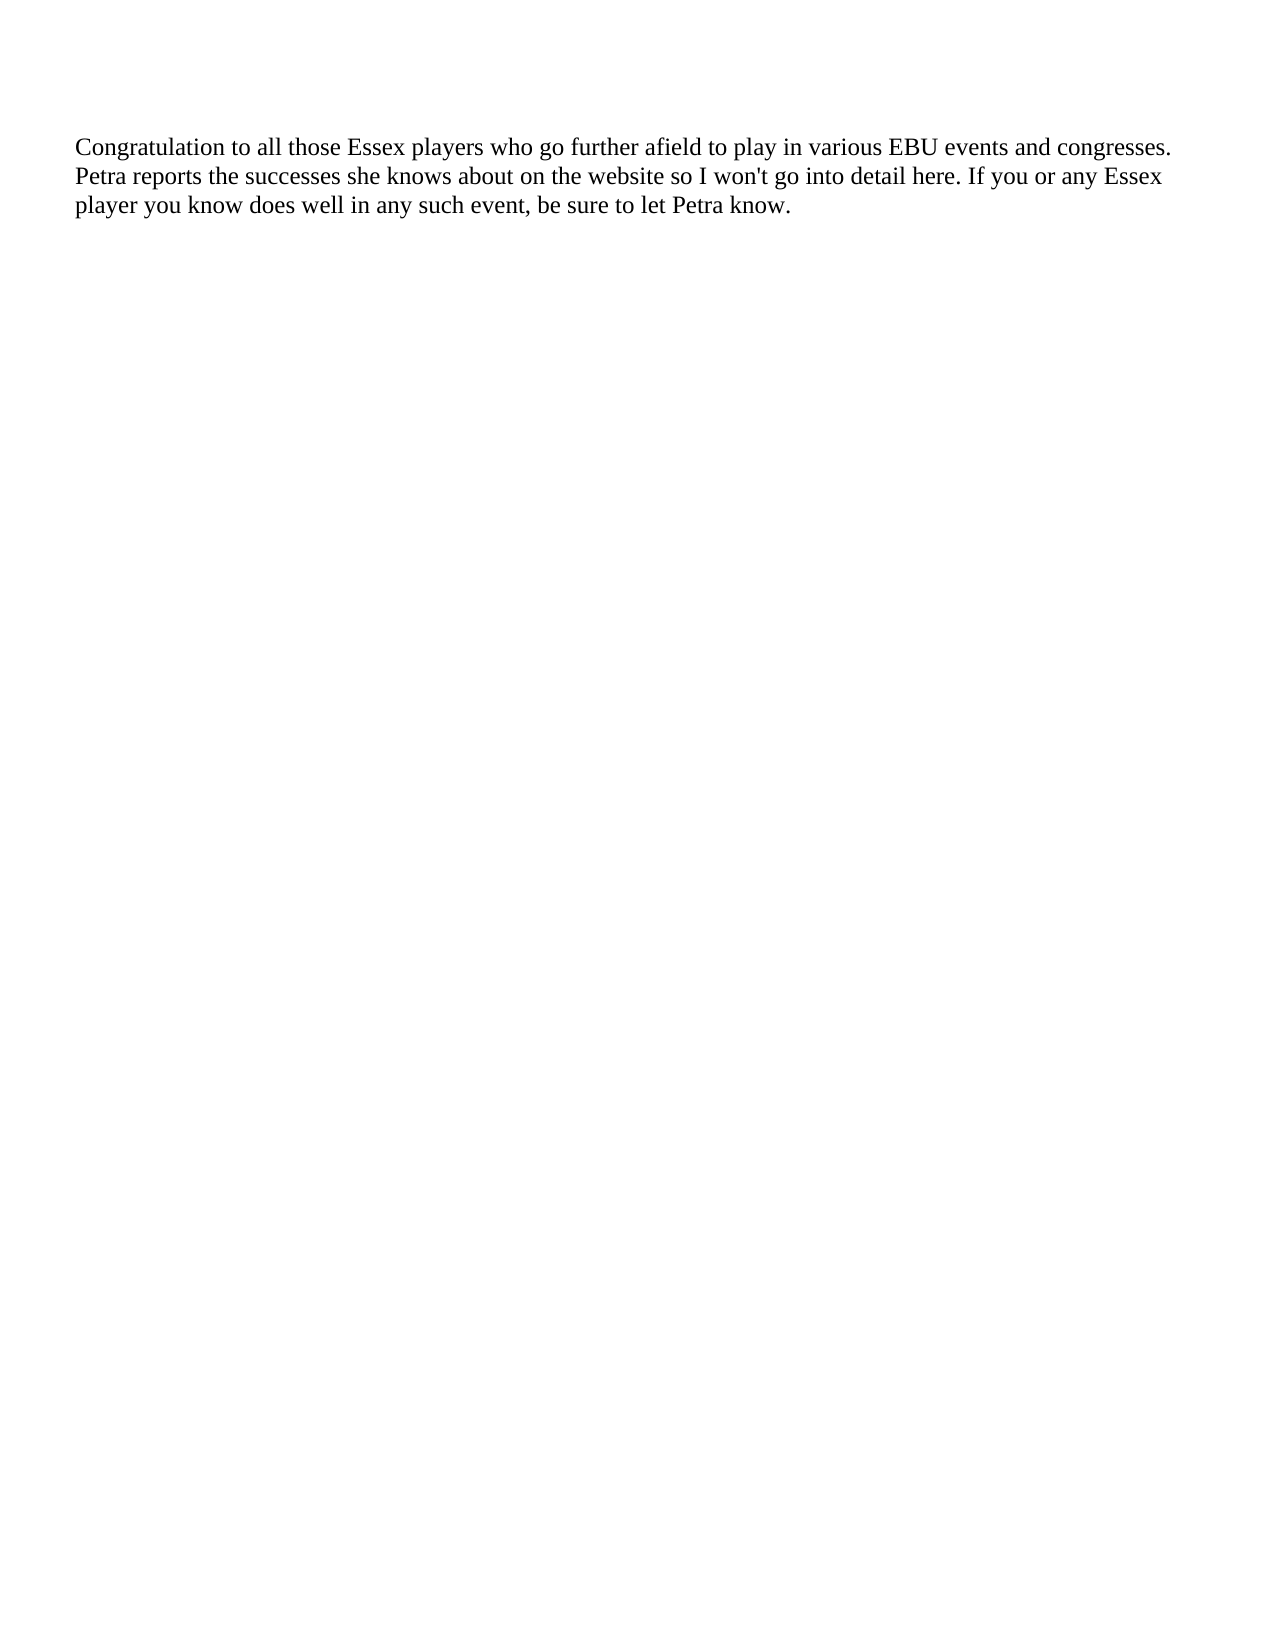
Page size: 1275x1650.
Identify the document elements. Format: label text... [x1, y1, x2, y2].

text Congratulation to all those Essex players who go further afield to play in various EBU events and congresses. Petra reports the successes she knows about on the website so I won't go into detail here. If you or any Essex player you know does well in any such event, be sure to let Petra know. [75, 132, 1200, 219]
